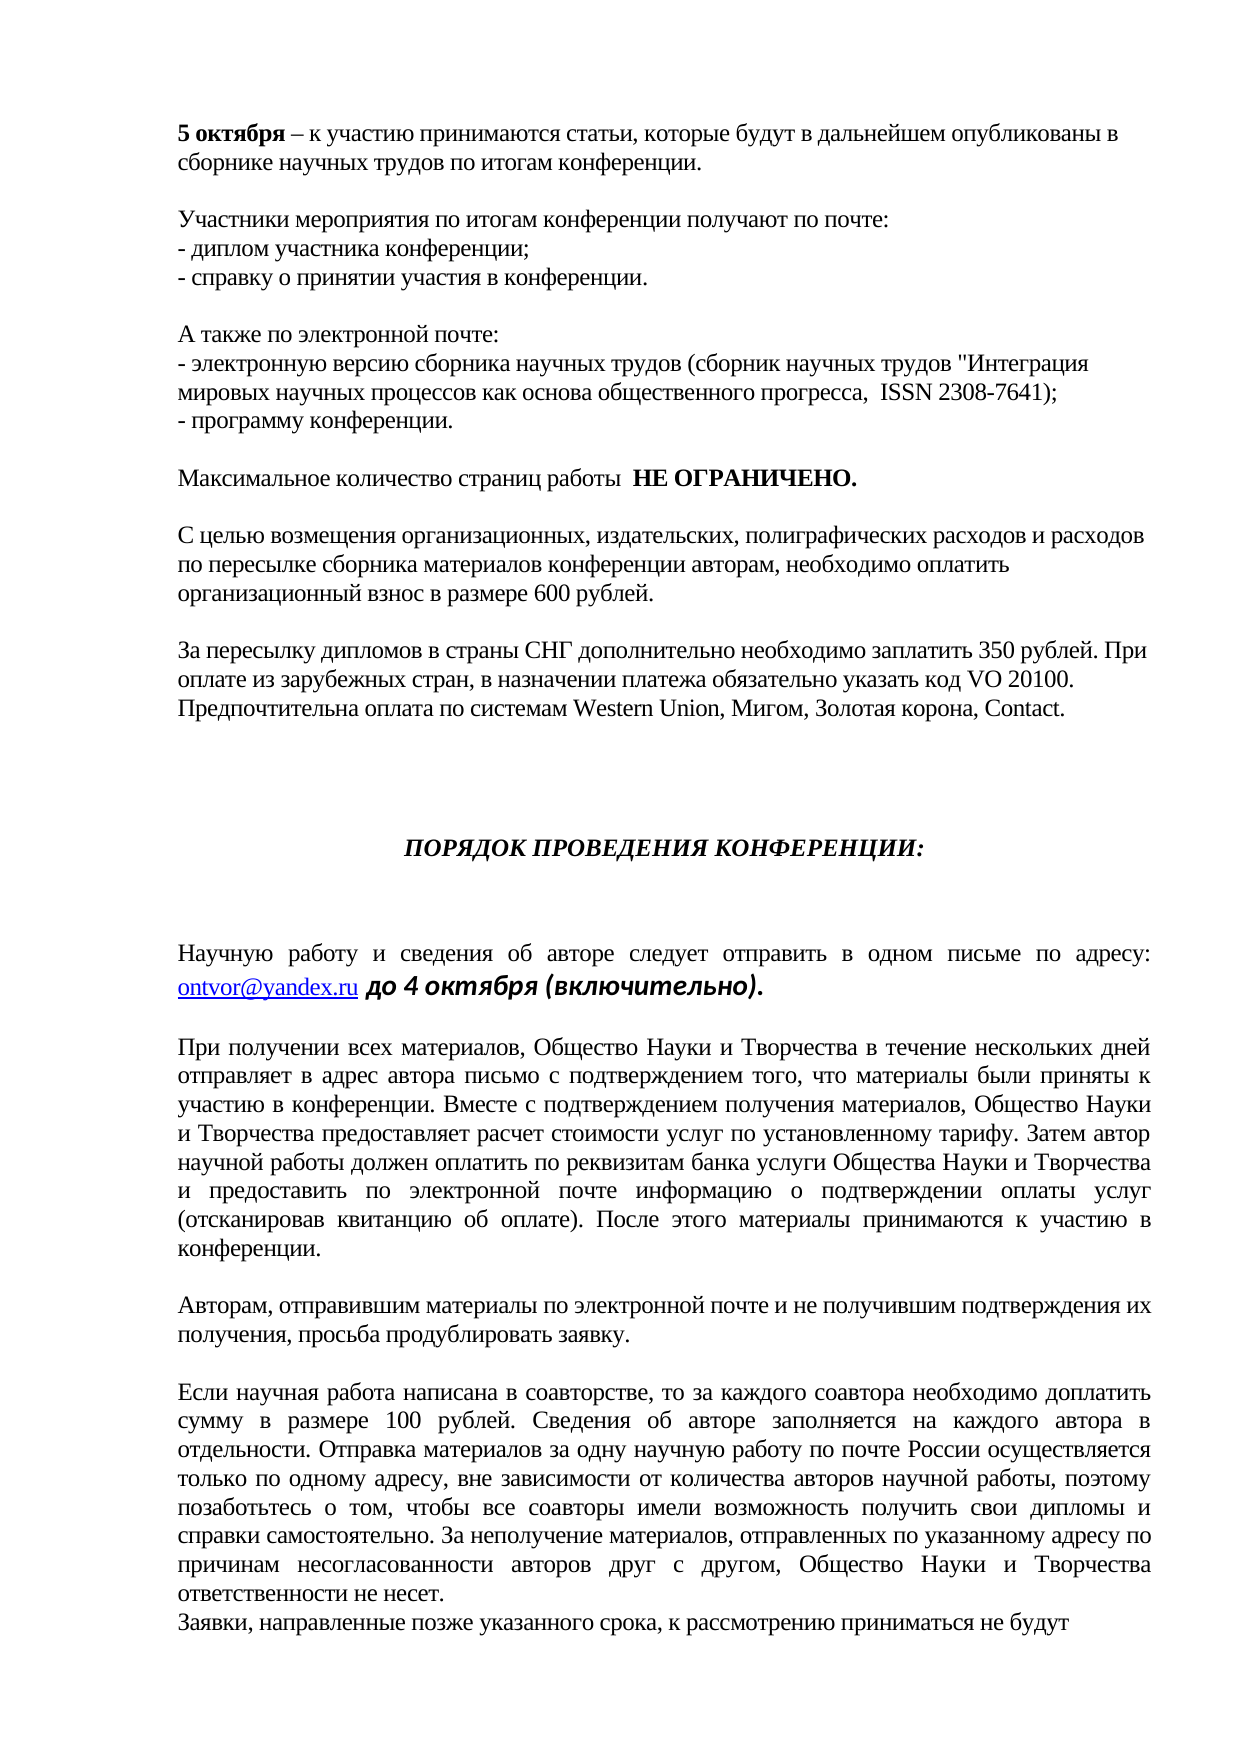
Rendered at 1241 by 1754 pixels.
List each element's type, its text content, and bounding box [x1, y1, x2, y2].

text Участники мероприятия по итогам конференции получают по почте: [177, 204, 1152, 233]
text Научную работу и сведения об авторе следует отправить в одном письме по адресу: ontvor@yandex.ru до 4 октября (включительно). [177, 938, 1152, 1003]
text - диплом участника конференции; [177, 233, 1152, 262]
text А также по электронной почте: [177, 319, 1152, 348]
text ПОРЯДОК ПРОВЕДЕНИЯ КОНФЕРЕНЦИИ: [177, 833, 1152, 862]
text Авторам, отправившим материалы по электронной почте и не получившим подтверждения их получения, просьба продублировать заявку. [177, 1290, 1152, 1348]
text 5 октября – к участию принимаются статьи, которые будут в дальнейшем опубликованы в сборнике научных трудов по итогам конференции. [177, 118, 1152, 176]
text - справку о принятии участия в конференции. [177, 262, 1152, 291]
text За пересылку дипломов в страны СНГ дополнительно необходимо заплатить 350 рублей. При оплате из зарубежных стран, в назначении платежа обязательно указать код VO 20100. Предпочтительна оплата по системам Western Union, Мигом, Золотая корона, Contact. [177, 636, 1152, 722]
text С целью возмещения организационных, издательских, полиграфических расходов и расходов по пересылке сборника материалов конференции авторам, необходимо оплатить организационный взнос в размере 600 рублей. [177, 521, 1152, 607]
text Заявки, направленные позже указанного срока, к рассмотрению приниматься не будут [177, 1607, 1152, 1635]
text - программу конференции. [177, 406, 1152, 434]
text При получении всех материалов, Общество Науки и Творчества в течение нескольких дней отправляет в адрес автора письмо с подтверждением того, что материалы были приняты к участию в конференции. Вместе с подтверждением получения материалов, Общество Науки и Творчества предоставляет расчет стоимости услуг по установленному тарифу. Затем автор научной работы должен оплатить по реквизитам банка услуги Общества Науки и Творчества и предоставить по электронной почте информацию о подтверждении оплаты услуг (отсканировав квитанцию об оплате). После этого материалы принимаются к участию в конференции. [177, 1032, 1152, 1262]
text Если научная работа написана в соавторстве, то за каждого соавтора необходимо доплатить сумму в размере 100 рублей. Сведения об авторе заполняется на каждого автора в отдельности. Отправка материалов за одну научную работу по почте России осуществляется только по одному адресу, вне зависимости от количества авторов научной работы, поэтому позаботьтесь о том, чтобы все соавторы имели возможность получить свои дипломы и справки самостоятельно. За неполучение материалов, отправленных по указанному адресу по причинам несогласованности авторов друг с другом, Общество Науки и Творчества ответственности не несет. [177, 1377, 1152, 1607]
text - электронную версию сборника научных трудов (сборник научных трудов "Интеграция мировых научных процессов как основа общественного прогресса, ISSN 2308-7641); [177, 348, 1152, 406]
text Максимальное количество страниц работы НЕ ОГРАНИЧЕНО. [177, 463, 1152, 492]
